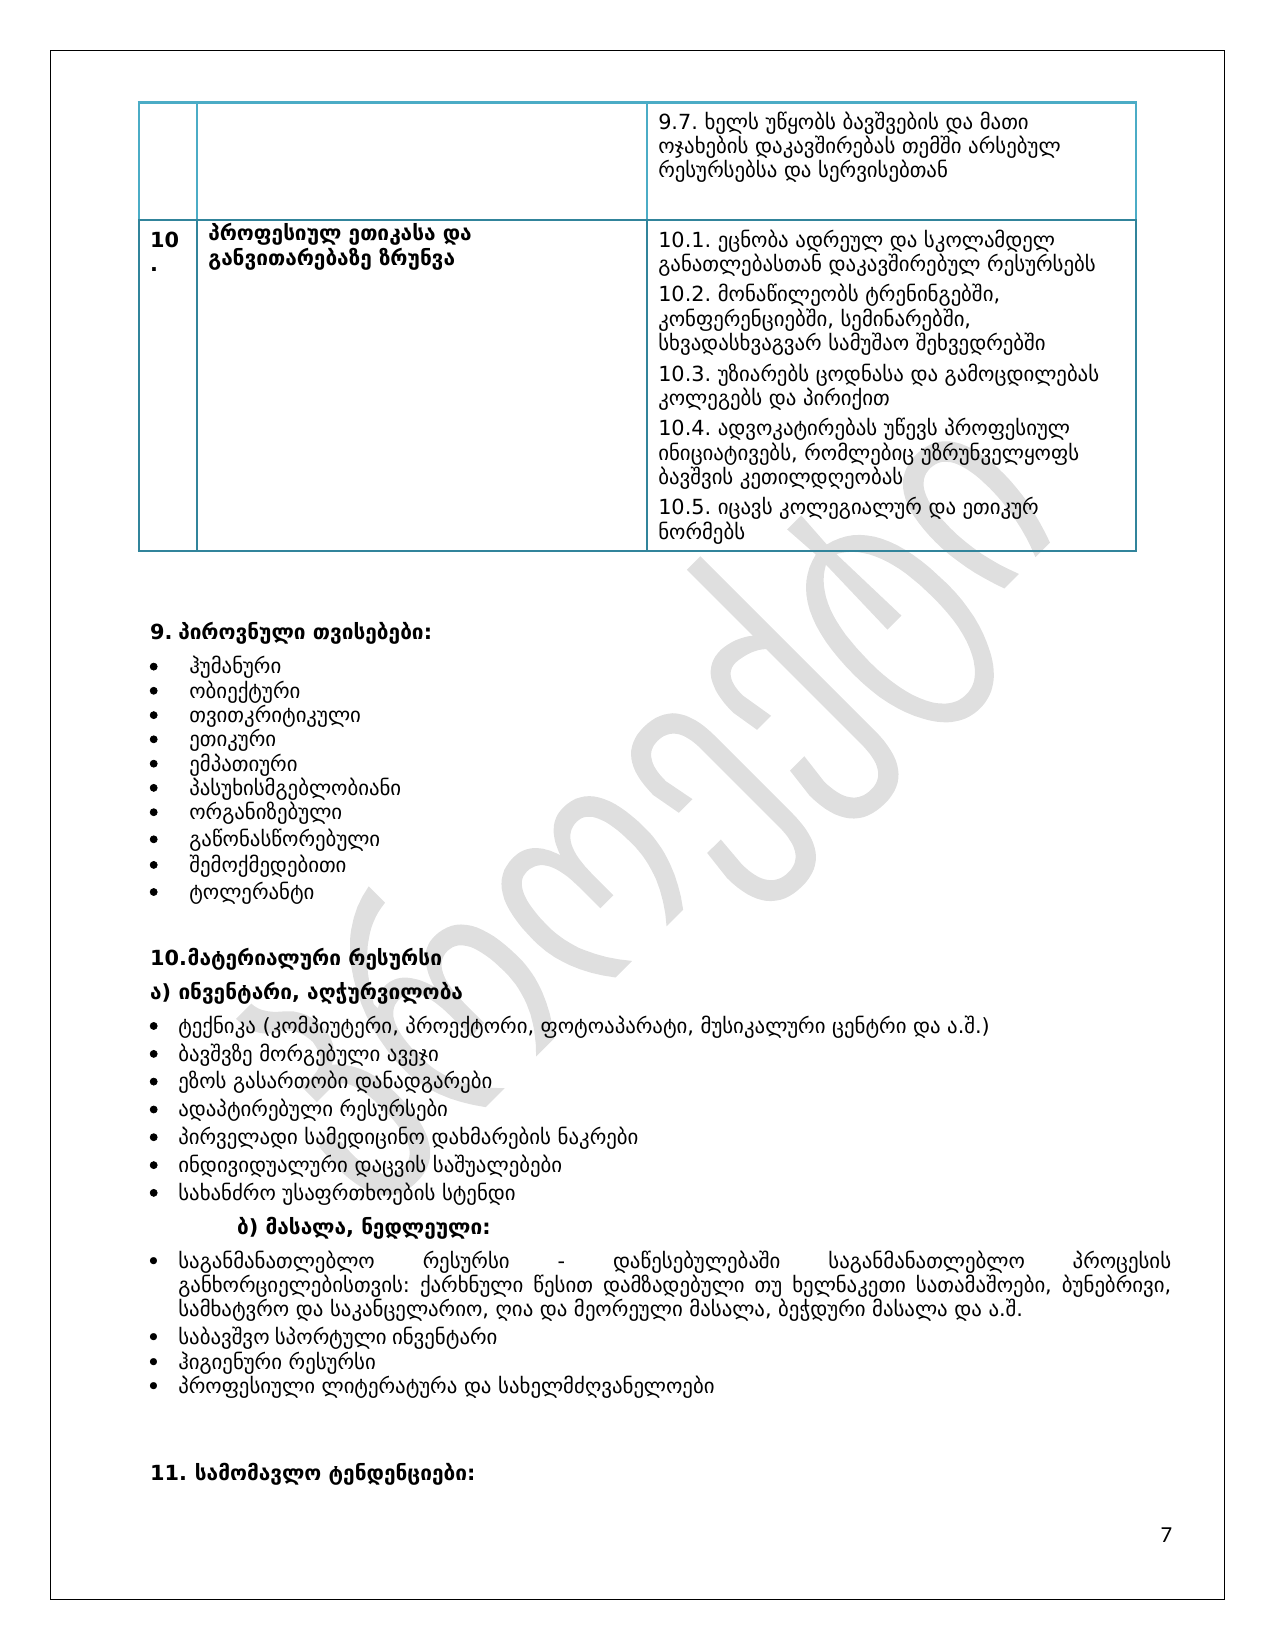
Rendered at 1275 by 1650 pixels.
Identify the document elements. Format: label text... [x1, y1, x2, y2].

list პიროვნული თვისებები: [150, 620, 1172, 645]
text ბ) მასალა, ნედლეული: [150, 1215, 1172, 1239]
list სახანძრო უსაფრთხოების სტენდი [150, 1181, 1172, 1205]
list საგანმანათლებლო რესურსი - დაწესებულებაში საგანმანათლებლო პროცესის განხორციელებისთვის: ქარხნული წესით დამზადებული თუ ხელნაკეთი სათამაშოები, ბუნებრივი, სამხატვრო და საკანცელარიო, ღია და მეორეული მასალა, ბეჭდური მასალა და ა.შ. [150, 1249, 1172, 1322]
list ეზოს გასართობი დანადგარები [150, 1069, 1172, 1094]
list პროფესიული ლიტერატურა და სახელმძღვანელოები [150, 1374, 1172, 1399]
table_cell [198, 104, 646, 219]
list ორგანიზებული [150, 800, 1172, 824]
list თვითკრიტიკული [150, 703, 1172, 727]
text ა) ინვენტარი, აღჭურვილობა [150, 980, 1172, 1004]
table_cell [648, 104, 1135, 219]
list ეთიკური [150, 727, 1172, 752]
table_cell 10. [140, 221, 196, 550]
list ობიექტური [150, 679, 1172, 703]
table_cell პროფესიულ ეთიკასა და განვითარებაზე ზრუნვა [198, 221, 646, 550]
list ტოლერანტი [150, 877, 1172, 906]
list შემოქმედებითი [150, 853, 1172, 877]
list მატერიალური რესურსი [150, 946, 1172, 970]
list ჰიგიენური რესურსი [150, 1350, 1172, 1374]
list პირველადი სამედიცინო დახმარების ნაკრები [150, 1125, 1172, 1149]
list ტექნიკა (კომპიუტერი, პროექტორი, ფოტოაპარატი, მუსიკალური ცენტრი და ა.შ.) [150, 1014, 1172, 1038]
table_cell 9. [140, 104, 196, 219]
table_cell 10.1. ეცნობა ადრეულ და სკოლამდელ განათლებასთან დაკავშირებულ რესურსებს 10.2. მონაწილეობს ტრენინგებში, კონფერენციებში, სემინარებში, სხვადასხვაგვარ სამუშაო შეხვედრებში 10.3. უზიარებს ცოდნასა და გამოცდილებას კოლეგებს და პირიქით 10.4. ადვოკატირებას უწევს პროფესიულ ინიციატივებს, რომლებიც უზრუნველყოფს ბავშვის კეთილდღეობას 10.5. იცავს კოლეგიალურ და ეთიკურ ნორმებს [648, 221, 1135, 550]
list ბავშვზე მორგებული ავეჯი [150, 1042, 1172, 1066]
list ემპათიური [150, 752, 1172, 776]
list სამომავლო ტენდენციები: [150, 1461, 1172, 1485]
list პასუხისმგებლობიანი [150, 776, 1172, 800]
list ჰუმანური [150, 654, 1172, 679]
list გაწონასწორებული [150, 824, 1172, 853]
list ადაპტირებული რესურსები [150, 1097, 1172, 1122]
list ინდივიდუალური დაცვის საშუალებები [150, 1153, 1172, 1177]
list საბავშვო სპორტული ინვენტარი [150, 1322, 1172, 1350]
